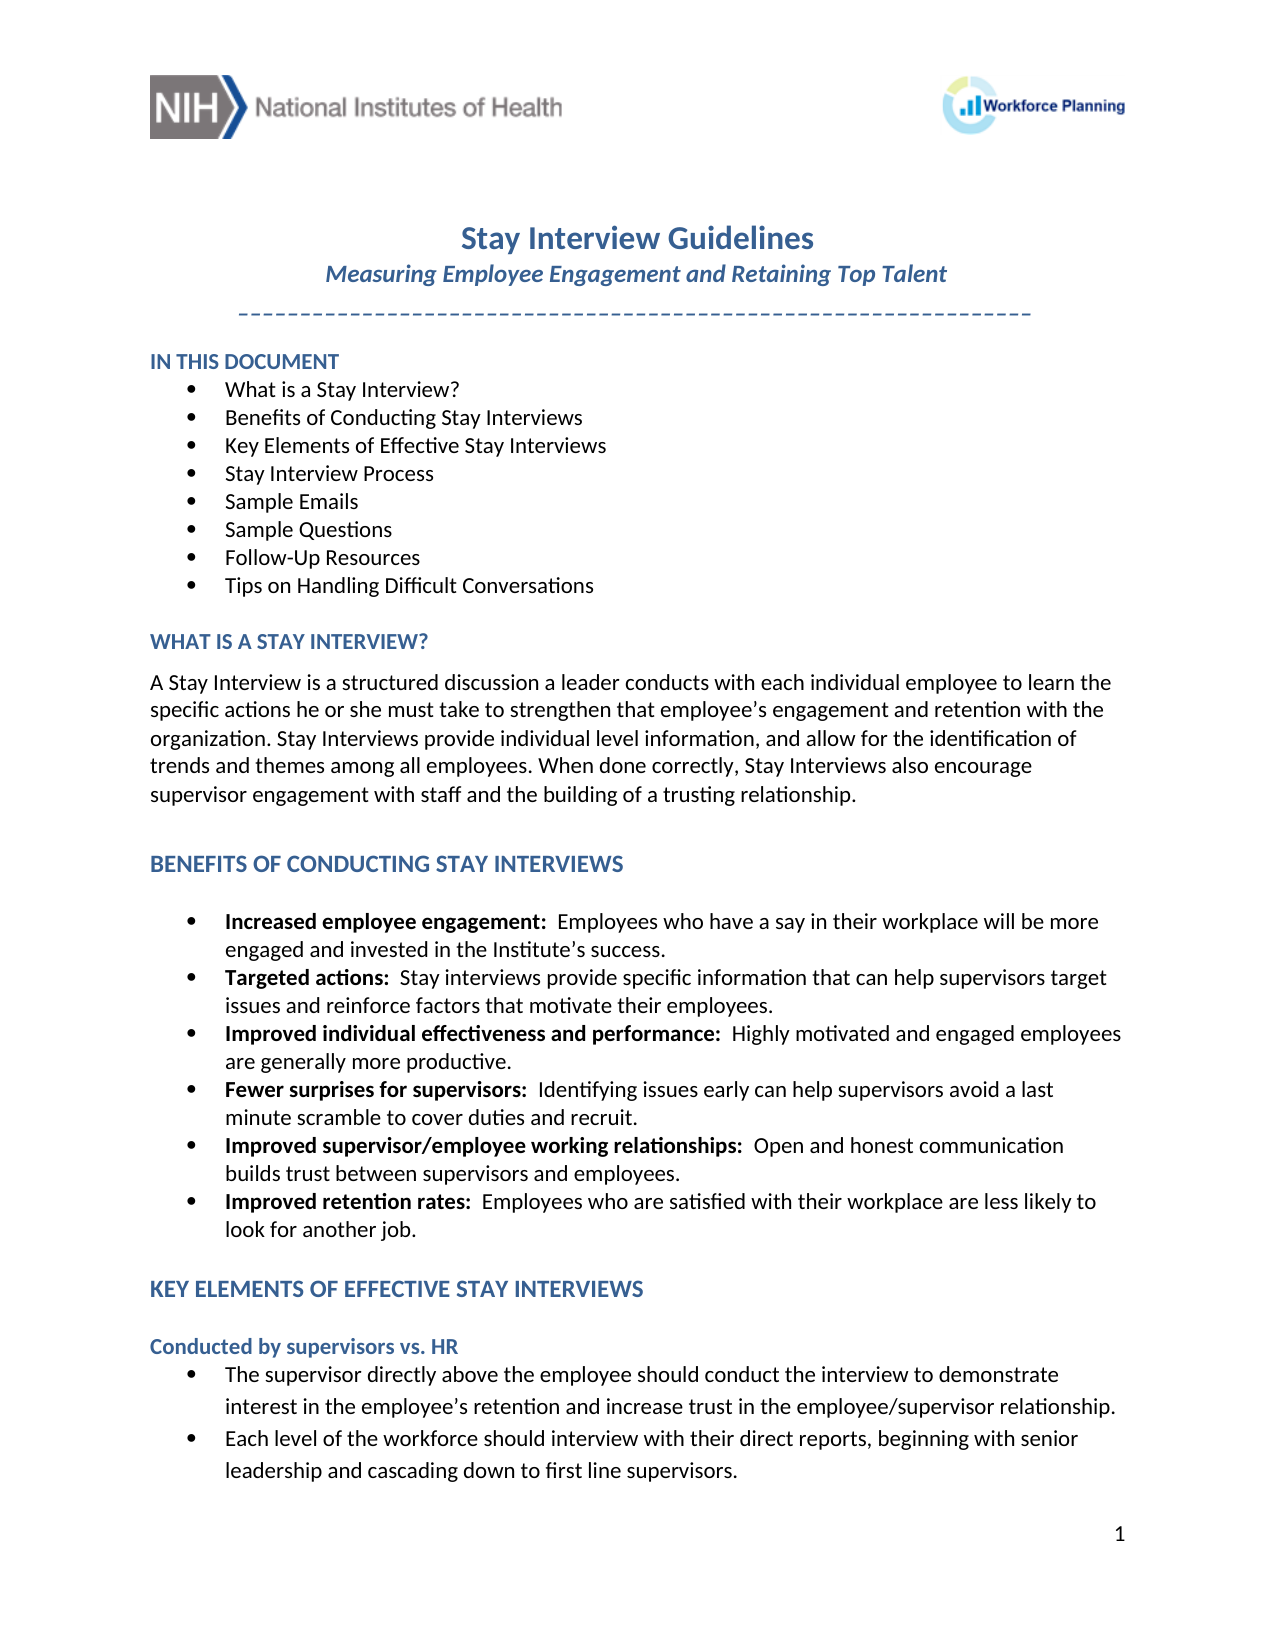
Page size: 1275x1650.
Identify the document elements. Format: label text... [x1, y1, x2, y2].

list Key Elements of Effective Stay Interviews [187, 431, 1125, 459]
list Fewer surprises for supervisors: Identifying issues early can help supervisors avoid a last minute scramble to cover duties and recruit. [187, 1075, 1125, 1131]
subtitle BENEFITS OF CONDUCTING STAY INTERVIEWS [150, 848, 1125, 879]
list Each level of the workforce should interview with their direct reports, beginning with senior leadership and cascading down to first line supervisors. [187, 1424, 1125, 1485]
list Sample Questions [187, 515, 1125, 543]
picture [150, 75, 1125, 139]
list Increased employee engagement: Employees who have a say in their workplace will be more engaged and invested in the Institute’s success. [187, 907, 1125, 963]
subtitle Stay Interview Guidelines Measuring Employee Engagement and Retaining Top Talent ________________________________________________________________ [150, 217, 1125, 319]
text WHAT IS A STAY INTERVIEW? [150, 627, 1125, 655]
list Follow-Up Resources [187, 543, 1125, 571]
list What is a Stay Interview? [187, 375, 1125, 403]
list Stay Interview Process [187, 459, 1125, 487]
list The supervisor directly above the employee should conduct the interview to demonstrate interest in the employee’s retention and increase trust in the employee/supervisor relationship. [187, 1360, 1125, 1420]
text KEY ELEMENTS OF EFFECTIVE STAY INTERVIEWS [150, 1273, 1125, 1304]
subtitle A Stay Interview is a structured discussion a leader conducts with each individual employee to learn the specific actions he or she must take to strengthen that employee’s engagement and retention with the organization. Stay Interviews provide individual level information, and allow for the identification of trends and themes among all employees. When done correctly, Stay Interviews also encourage supervisor engagement with staff and the building of a trusting relationship. [150, 668, 1125, 808]
text IN THIS DOCUMENT [150, 347, 1125, 375]
list Improved supervisor/employee working relationships: Open and honest communication builds trust between supervisors and employees. [187, 1131, 1125, 1187]
list Benefits of Conducting Stay Interviews [187, 403, 1125, 431]
list Targeted actions: Stay interviews provide specific information that can help supervisors target issues and reinforce factors that motivate their employees. [187, 963, 1125, 1019]
list Improved individual effectiveness and performance: Highly motivated and engaged employees are generally more productive. [187, 1019, 1125, 1075]
list Improved retention rates: Employees who are satisfied with their workplace are less likely to look for another job. [187, 1187, 1125, 1243]
text Conducted by supervisors vs. HR [150, 1332, 1125, 1360]
list Sample Emails [187, 487, 1125, 515]
list Tips on Handling Difficult Conversations [187, 571, 1125, 599]
